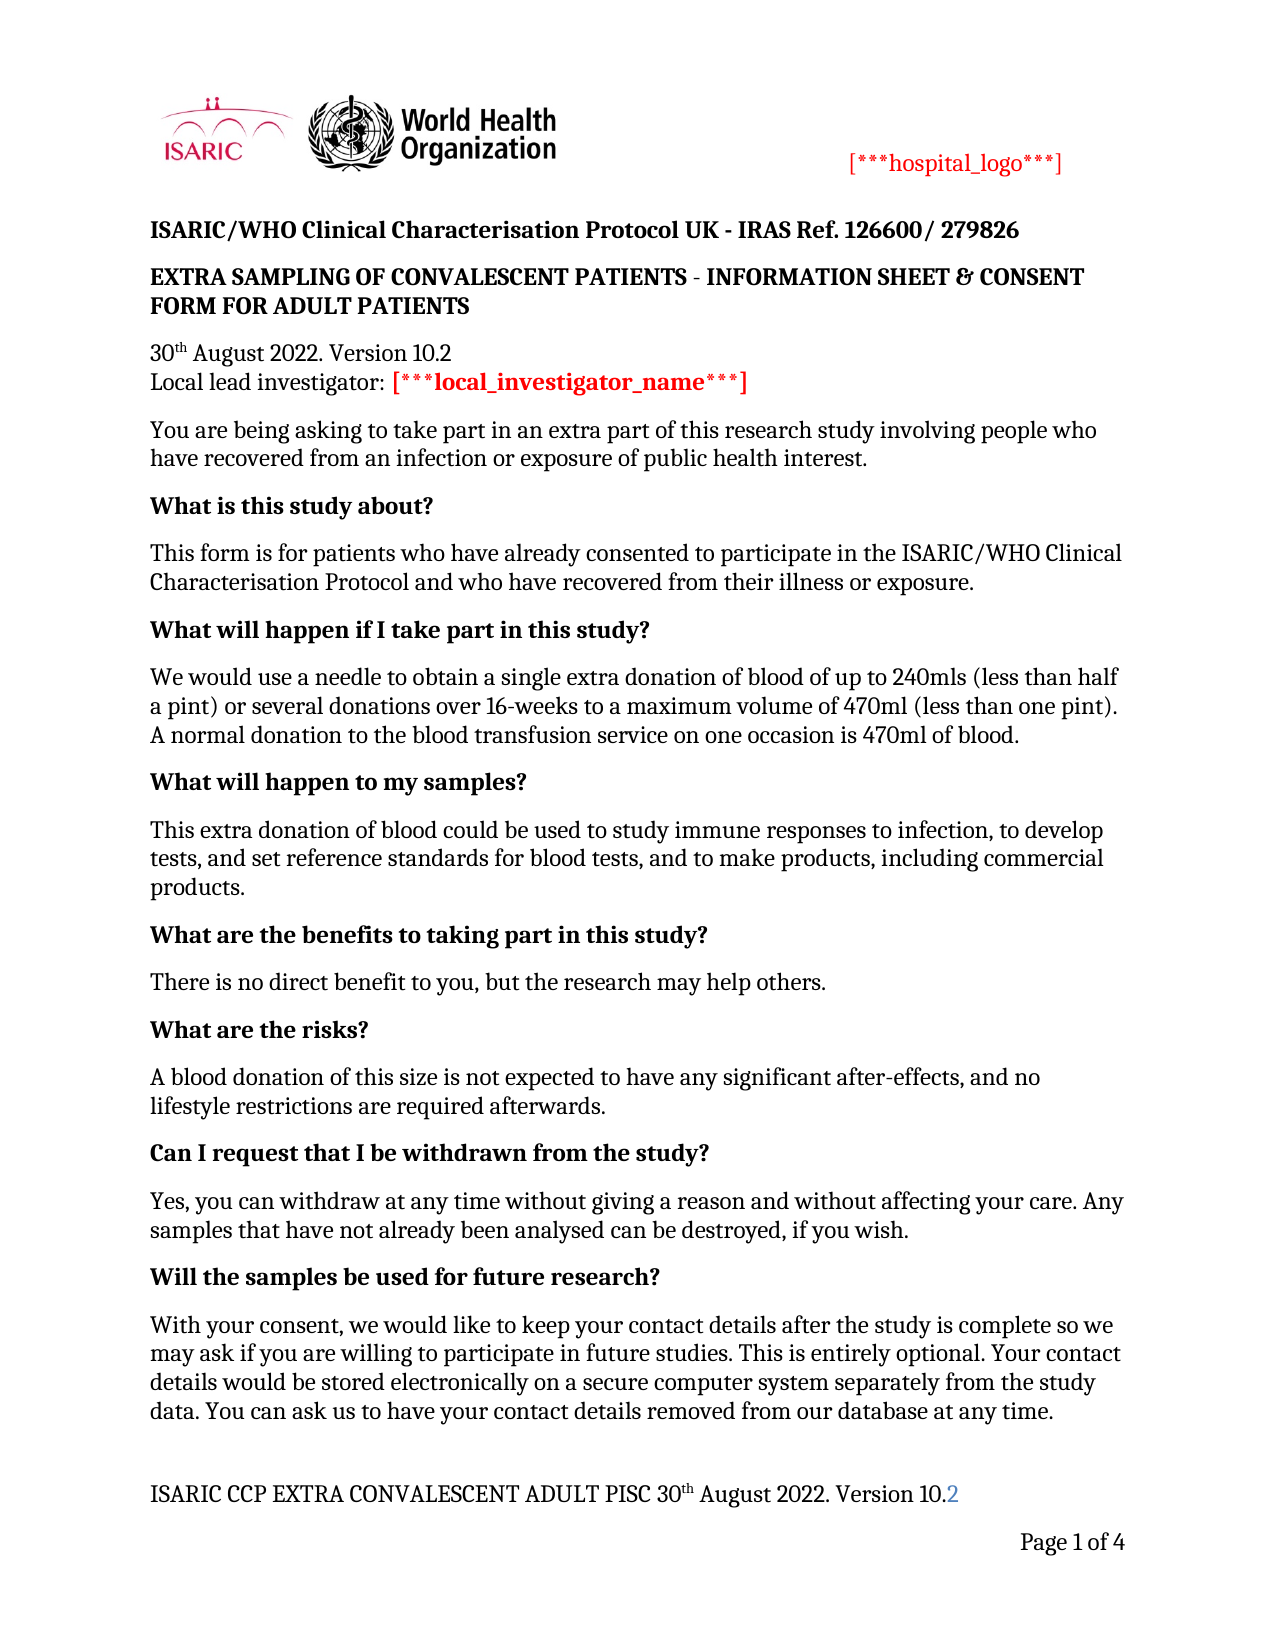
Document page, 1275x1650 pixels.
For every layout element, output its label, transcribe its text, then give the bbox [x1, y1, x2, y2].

text What are the benefits to taking part in this study? [150, 921, 1125, 949]
text What are the risks? [150, 1016, 1125, 1044]
text We would use a needle to obtain a single extra donation of blood of up to 240mls (less than half a pint) or several donations over 16-weeks to a maximum volume of 470ml (less than one pint). A normal donation to the blood transfusion service on one occasion is 470ml of blood. [150, 663, 1125, 749]
text This form is for patients who have already consented to participate in the ISARIC/WHO Clinical Characterisation Protocol and who have recovered from their illness or exposure. [150, 539, 1125, 597]
text With your consent, we would like to keep your contact details after the study is complete so we may ask if you are willing to participate in future studies. This is entirely optional. Your contact details would be stored electronically on a secure computer system separately from the study data. You can ask us to have your contact details removed from our database at any time. [150, 1311, 1125, 1426]
text 30th August 2022. Version 10.2 Local lead investigator: [***local_investigator_name***] [150, 339, 1125, 397]
text There is no direct benefit to you, but the research may help others. [150, 968, 1125, 997]
text ISARIC/WHO Clinical Characterisation Protocol UK - IRAS Ref. 126600/ 279826 [150, 216, 1125, 244]
text What is this study about? [150, 492, 1125, 521]
text A blood donation of this size is not expected to have any significant after-effects, and no lifestyle restrictions are required afterwards. [150, 1063, 1125, 1121]
text This extra donation of blood could be used to study immune responses to infection, to develop tests, and set reference standards for blood tests, and to make products, including commercial products. [150, 816, 1125, 902]
text EXTRA SAMPLING OF CONVALESCENT PATIENTS - INFORMATION SHEET & CONSENT FORM FOR ADULT PATIENTS [150, 263, 1125, 321]
text Will the samples be used for future research? [150, 1263, 1125, 1292]
text Can I request that I be withdrawn from the study? [150, 1139, 1125, 1168]
picture [150, 93, 557, 172]
text Yes, you can withdraw at any time without giving a reason and without affecting your care. Any samples that have not already been analysed can be destroyed, if you wish. [150, 1187, 1125, 1244]
text What will happen to my samples? [150, 768, 1125, 797]
text You are being asking to take part in an extra part of this research study involving people who have recovered from an infection or exposure of public health interest. [150, 416, 1125, 473]
text What will happen if I take part in this study? [150, 616, 1125, 644]
